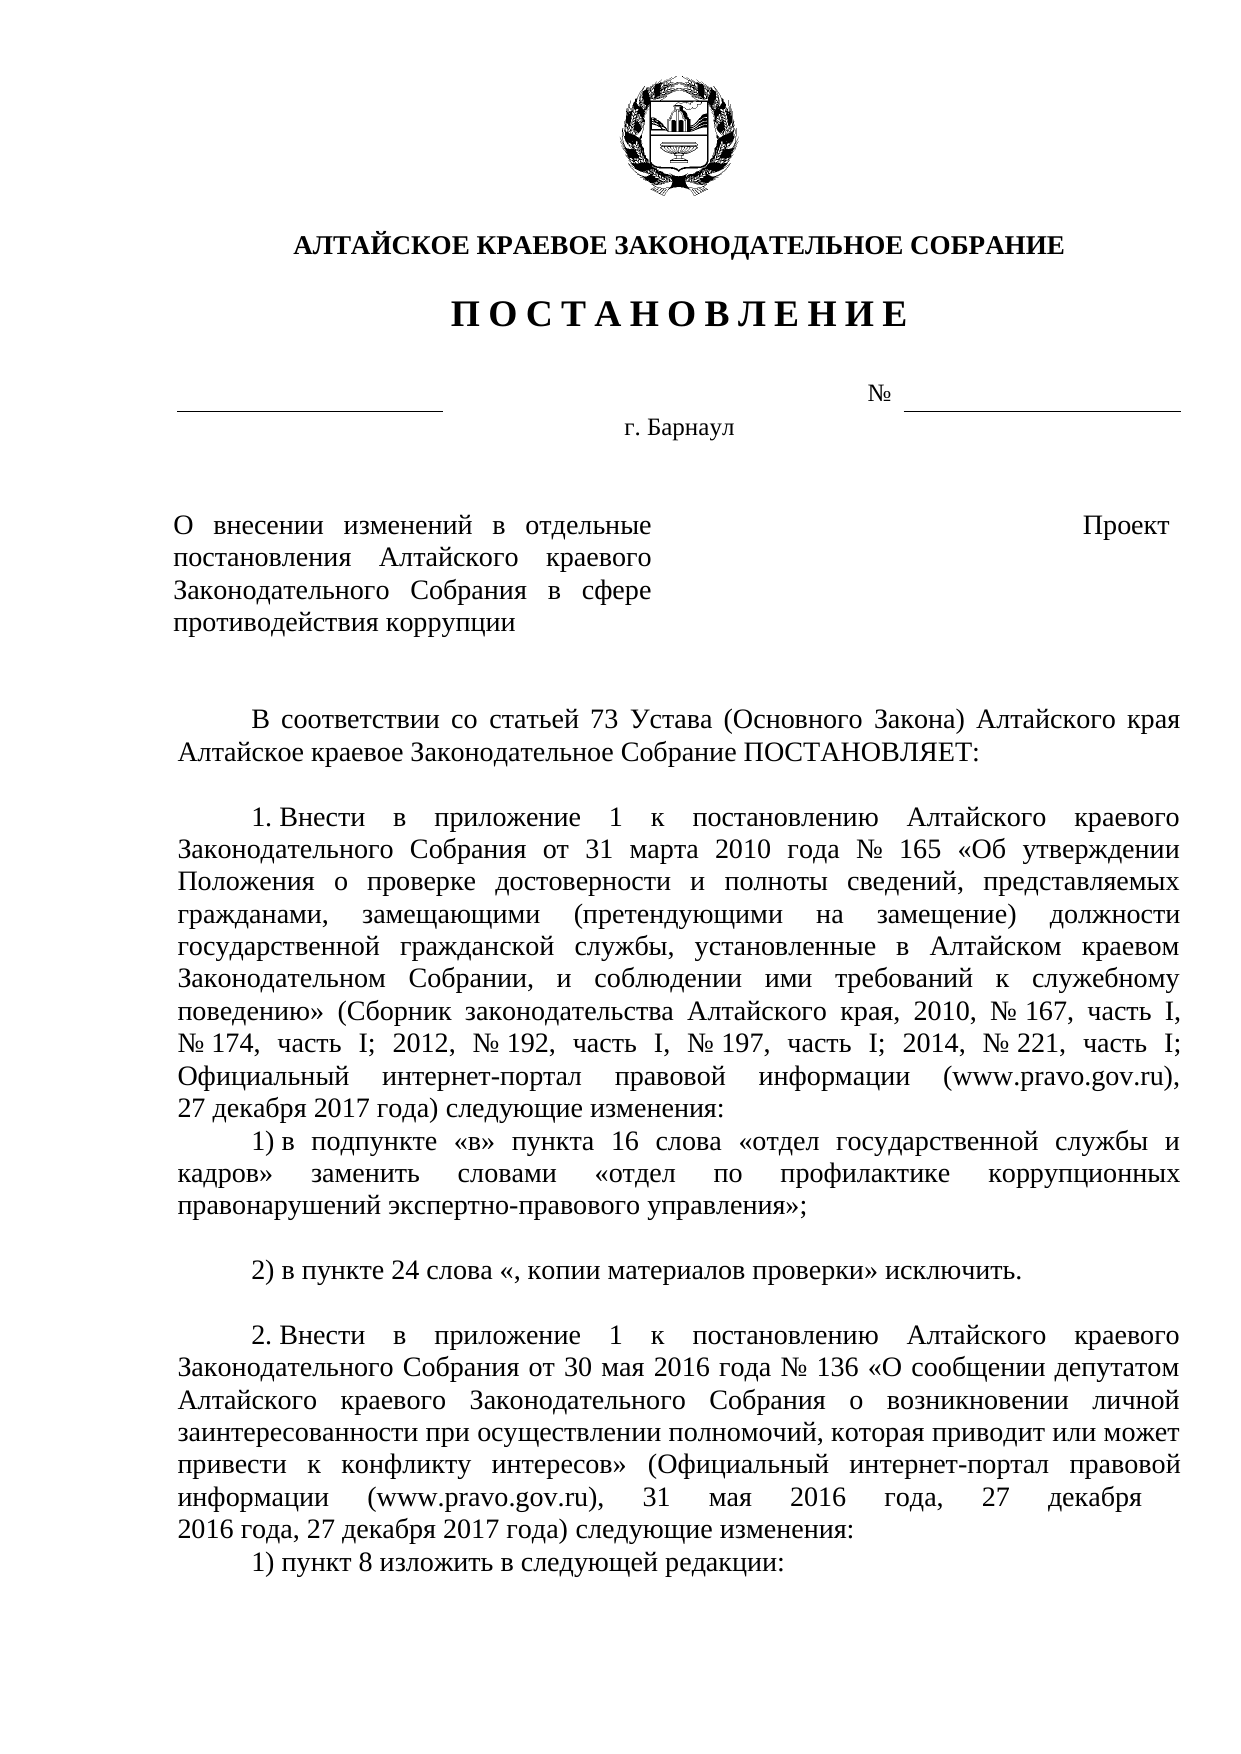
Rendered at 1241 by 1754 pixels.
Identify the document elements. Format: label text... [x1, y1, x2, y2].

text 2. Внести в приложение 1 к постановлению Алтайского краевого Законодательного Собрания от 30 мая 2016 года № 136 «О сообщении депутатом Алтайского краевого Законодательного Собрания о возникновении личной заинтересованности при осуществлении полномочий, которая приводит или может привести к конфликту интересов» (Официальный интернет-портал правовой информации (www.pravo.gov.ru), 31 мая 2016 года, 27 декабря 2016 года, 27 декабря 2017 года) следующие изменения: [177, 1318, 1181, 1545]
text 2) в пункте 24 слова «, копии материалов проверки» исключить. [177, 1253, 1181, 1286]
table_header О внесении изменений в отдельные постановления Алтайского краевого Законодательного Собрания в сфере противодействия коррупции [162, 508, 663, 638]
text 1) в подпункте «в» пункта 16 слова «отдел государственной службы и кадров» заменить словами «отдел по профилактике коррупционных правонарушений экспертно-правового управления»; [177, 1123, 1181, 1221]
text В соответствии со статьей 73 Устава (Основного Закона) Алтайского края Алтайское краевое Законодательное Собрание ПОСТАНОВЛЯЕТ: [177, 702, 1181, 767]
table_header Проект [663, 508, 1181, 638]
text 1. Внести в приложение 1 к постановлению Алтайского краевого Законодательного Собрания от 31 марта 2010 года № 165 «Об утверждении Положения о проверке достоверности и полноты сведений, представляемых гражданами, замещающими (претендующими на замещение) должности государственной гражданской службы, установленные в Алтайском краевом Законодательном Собрании, и соблюдении ими требований к служебному поведению» (Сборник законодательства Алтайского края, 2010, № 167, часть I, № 174, часть I; 2012, № 192, часть I, № 197, часть I; 2014, № 221, часть I; Официальный интернет-портал правовой информации (www.pravo.gov.ru), 27 декабря 2017 года) следующие изменения: [177, 799, 1181, 1123]
text 1) пункт 8 изложить в следующей редакции: [177, 1545, 1181, 1577]
